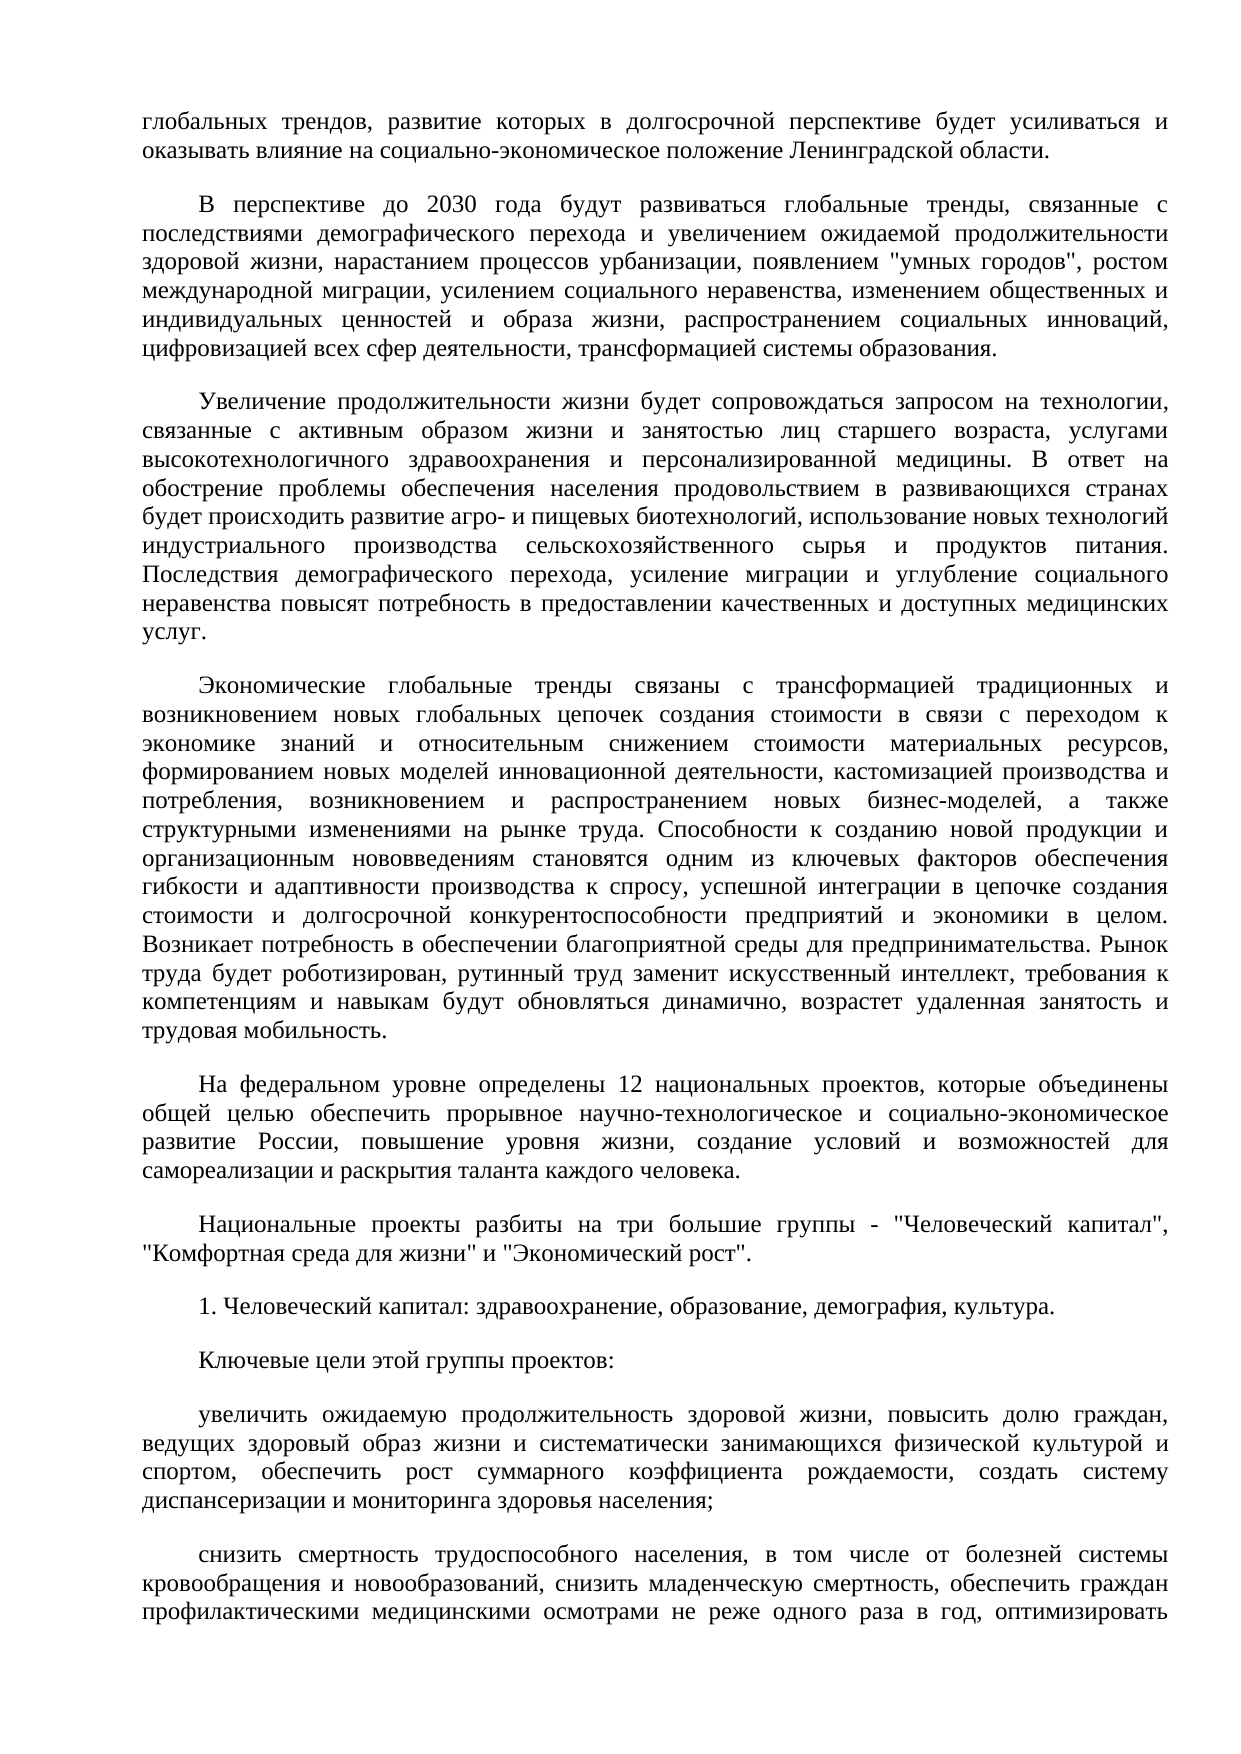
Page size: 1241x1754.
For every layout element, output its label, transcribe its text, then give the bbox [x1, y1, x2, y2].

text В перспективе до 2030 года будут развиваться глобальные тренды, связанные с последствиями демографического перехода и увеличением ожидаемой продолжительности здоровой жизни, нарастанием процессов урбанизации, появлением "умных городов", ростом международной миграции, усилением социального неравенства, изменением общественных и индивидуальных ценностей и образа жизни, распространением социальных инноваций, цифровизацией всех сфер деятельности, трансформацией системы образования. [142, 189, 1169, 361]
text Увеличение продолжительности жизни будет сопровождаться запросом на технологии, связанные с активным образом жизни и занятостью лиц старшего возраста, услугами высокотехнологичного здравоохранения и персонализированной медицины. В ответ на обострение проблемы обеспечения населения продовольствием в развивающихся странах будет происходить развитие агро- и пищевых биотехнологий, использование новых технологий индустриального производства сельскохозяйственного сырья и продуктов питания. Последствия демографического перехода, усиление миграции и углубление социального неравенства повысят потребность в предоставлении качественных и доступных медицинских услуг. [142, 386, 1169, 645]
text 1. Человеческий капитал: здравоохранение, образование, демография, культура. [142, 1291, 1169, 1320]
text увеличить ожидаемую продолжительность здоровой жизни, повысить долю граждан, ведущих здоровый образ жизни и систематически занимающихся физической культурой и спортом, обеспечить рост суммарного коэффициента рождаемости, создать систему диспансеризации и мониторинга здоровья населения; [142, 1399, 1169, 1514]
text На федеральном уровне определены 12 национальных проектов, которые объединены общей целью обеспечить прорывное научно-технологическое и социально-экономическое развитие России, повышение уровня жизни, создание условий и возможностей для самореализации и раскрытия таланта каждого человека. [142, 1069, 1169, 1184]
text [142, 106, 1169, 164]
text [142, 1539, 1169, 1625]
text Экономические глобальные тренды связаны с трансформацией традиционных и возникновением новых глобальных цепочек создания стоимости в связи с переходом к экономике знаний и относительным снижением стоимости материальных ресурсов, формированием новых моделей инновационной деятельности, кастомизацией производства и потребления, возникновением и распространением новых бизнес-моделей, а также структурными изменениями на рынке труда. Способности к созданию новой продукции и организационным нововведениям становятся одним из ключевых факторов обеспечения гибкости и адаптивности производства к спросу, успешной интеграции в цепочке создания стоимости и долгосрочной конкурентоспособности предприятий и экономики в целом. Возникает потребность в обеспечении благоприятной среды для предпринимательства. Рынок труда будет роботизирован, рутинный труд заменит искусственный интеллект, требования к компетенциям и навыкам будут обновляться динамично, возрастет удаленная занятость и трудовая мобильность. [142, 670, 1169, 1044]
text Ключевые цели этой группы проектов: [142, 1345, 1169, 1374]
text Национальные проекты разбиты на три большие группы - "Человеческий капитал", "Комфортная среда для жизни" и "Экономический рост". [142, 1209, 1169, 1266]
